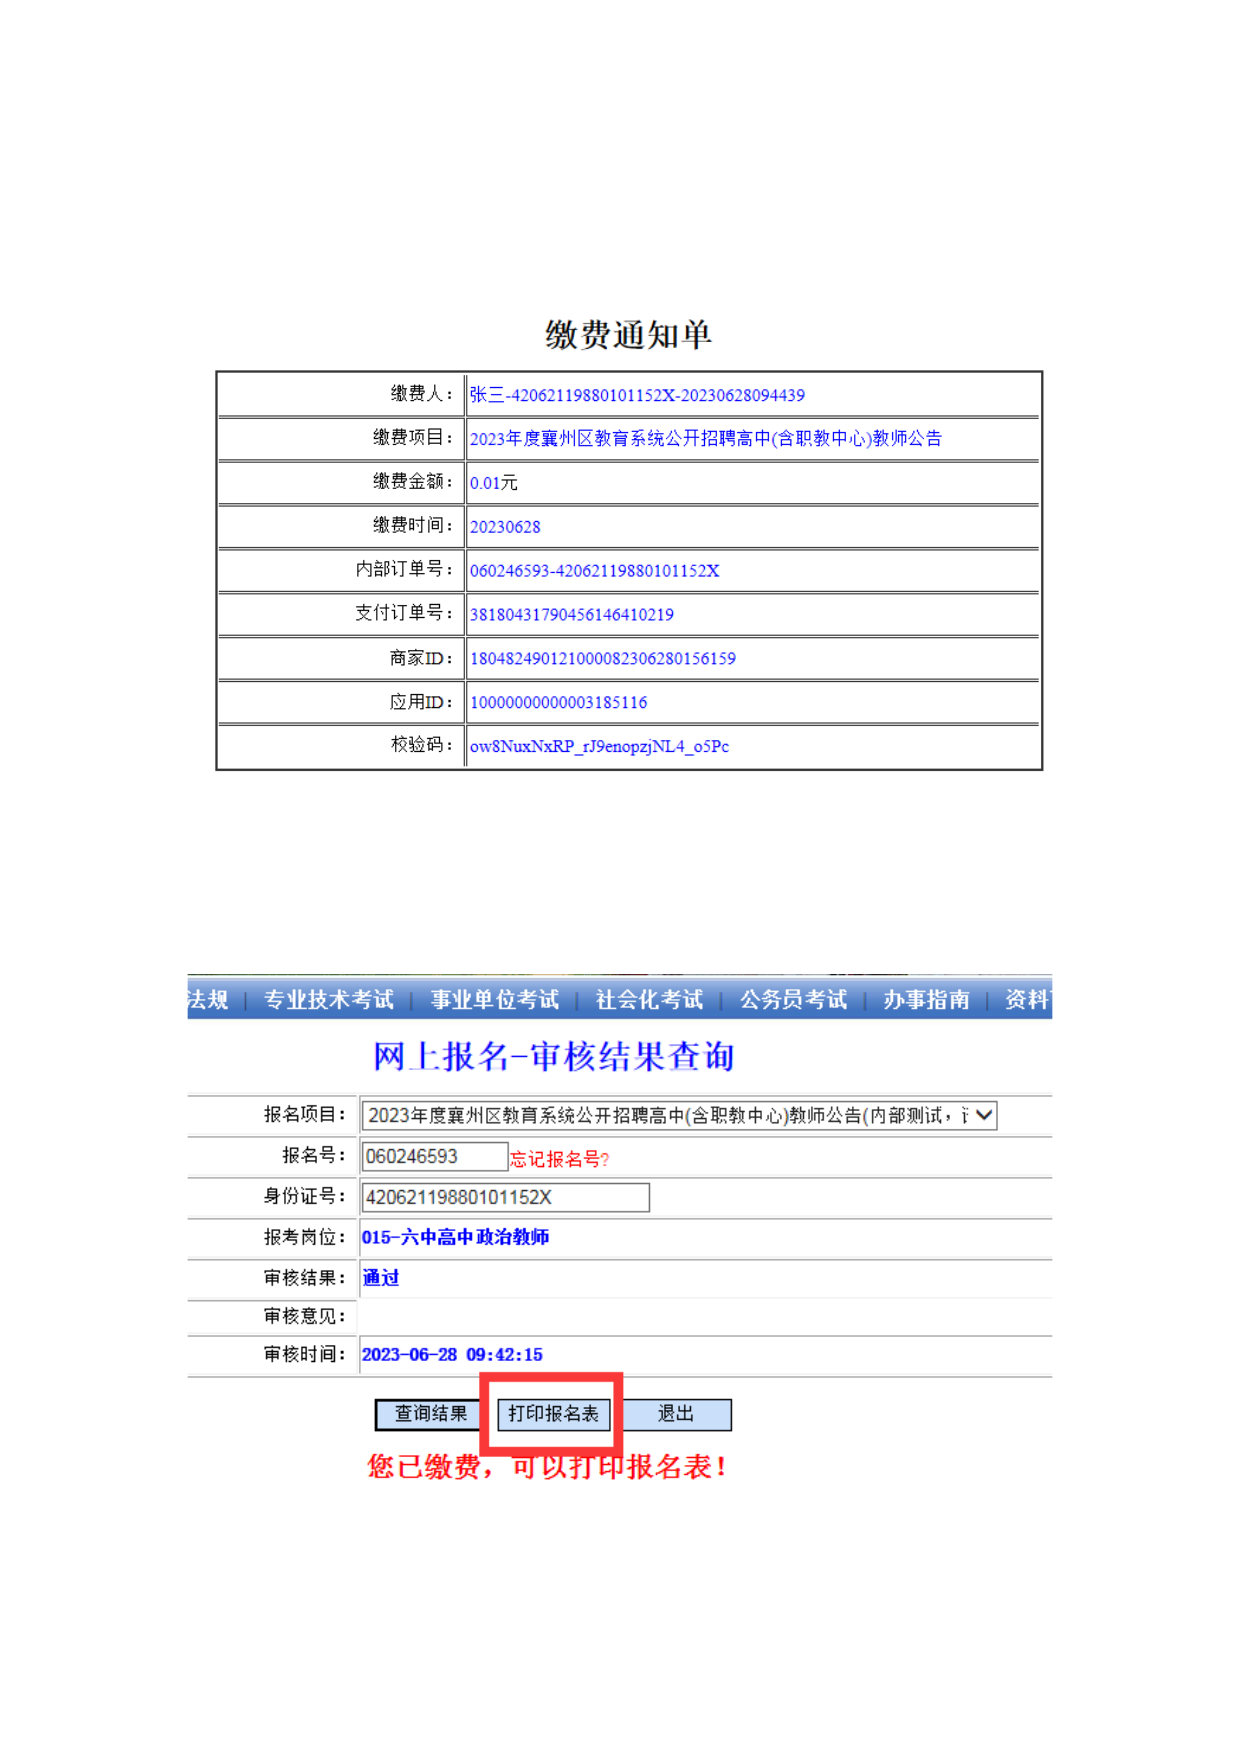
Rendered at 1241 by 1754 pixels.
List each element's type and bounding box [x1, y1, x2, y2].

picture [187, 292, 1053, 796]
picture [187, 974, 1053, 1529]
